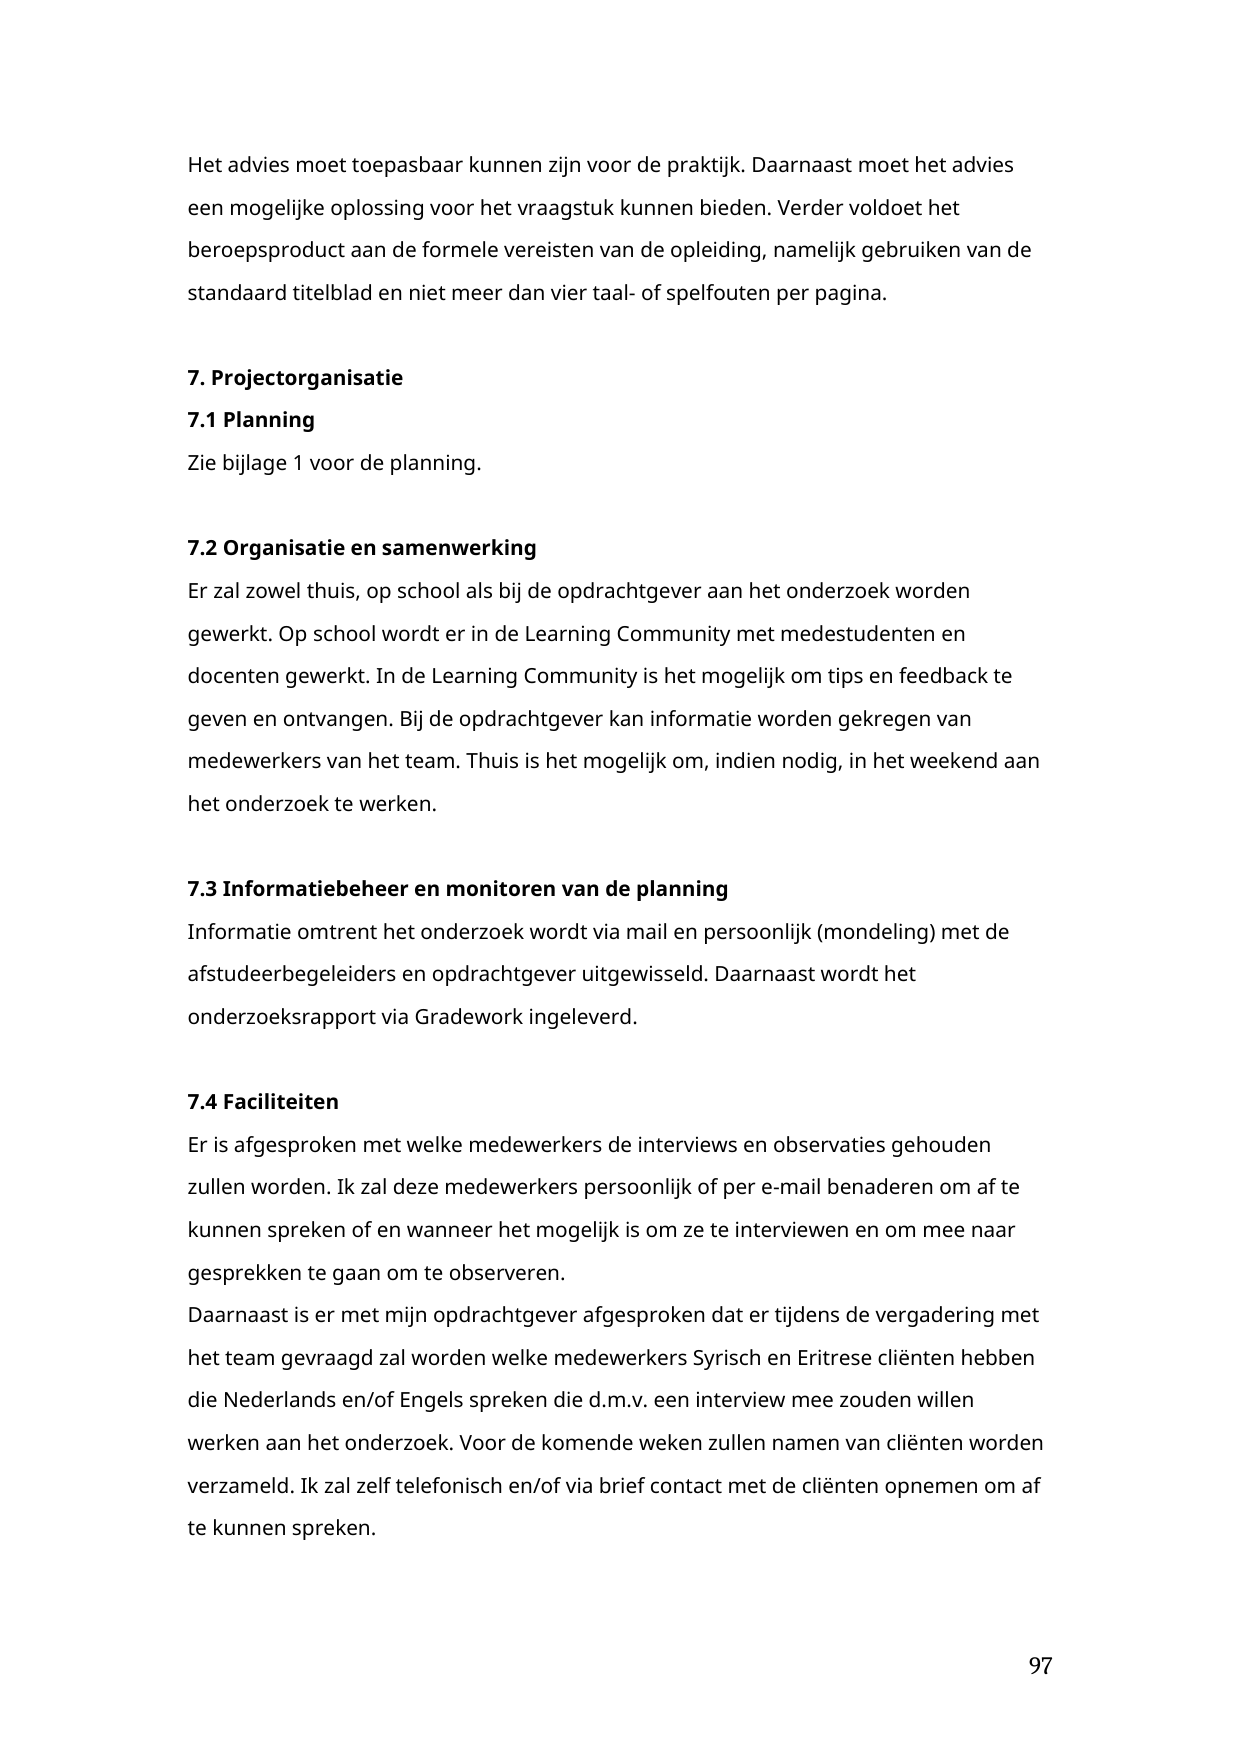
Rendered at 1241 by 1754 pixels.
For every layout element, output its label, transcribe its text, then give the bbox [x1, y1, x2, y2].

text 7. Projectorganisatie [187, 363, 1053, 391]
text Zie bijlage 1 voor de planning. [187, 448, 1053, 477]
text 7.1 Planning [187, 406, 1053, 434]
text 7.2 Organisatie en samenwerking [187, 533, 1053, 562]
text 7.4 Faciliteiten [187, 1087, 1053, 1116]
text Er is afgesproken met welke medewerkers de interviews en observaties gehouden zullen worden. Ik zal deze medewerkers persoonlijk of per e-mail benaderen om af te kunnen spreken of en wanneer het mogelijk is om ze te interviewen en om mee naar gesprekken te gaan om te observeren. [187, 1130, 1053, 1286]
text Er zal zowel thuis, op school als bij de opdrachtgever aan het onderzoek worden gewerkt. Op school wordt er in de Learning Community met medestudenten en docenten gewerkt. In de Learning Community is het mogelijk om tips en feedback te geven en ontvangen. Bij de opdrachtgever kan informatie worden gekregen van medewerkers van het team. Thuis is het mogelijk om, indien nodig, in het weekend aan het onderzoek te werken. [187, 576, 1053, 817]
text 7.3 Informatiebeheer en monitoren van de planning [187, 874, 1053, 903]
text Het advies moet toepasbaar kunnen zijn voor de praktijk. Daarnaast moet het advies een mogelijke oplossing voor het vraagstuk kunnen bieden. Verder voldoet het beroepsproduct aan de formele vereisten van de opleiding, namelijk gebruiken van de standaard titelblad en niet meer dan vier taal- of spelfouten per pagina. [187, 150, 1053, 306]
text Daarnaast is er met mijn opdrachtgever afgesproken dat er tijdens de vergadering met het team gevraagd zal worden welke medewerkers Syrisch en Eritrese cliënten hebben die Nederlands en/of Engels spreken die d.m.v. een interview mee zouden willen werken aan het onderzoek. Voor de komende weken zullen namen van cliënten worden verzameld. Ik zal zelf telefonisch en/of via brief contact met de cliënten opnemen om af te kunnen spreken. [187, 1300, 1053, 1542]
text Informatie omtrent het onderzoek wordt via mail en persoonlijk (mondeling) met de afstudeerbegeleiders en opdrachtgever uitgewisseld. Daarnaast wordt het onderzoeksrapport via Gradework ingeleverd. [187, 917, 1053, 1031]
